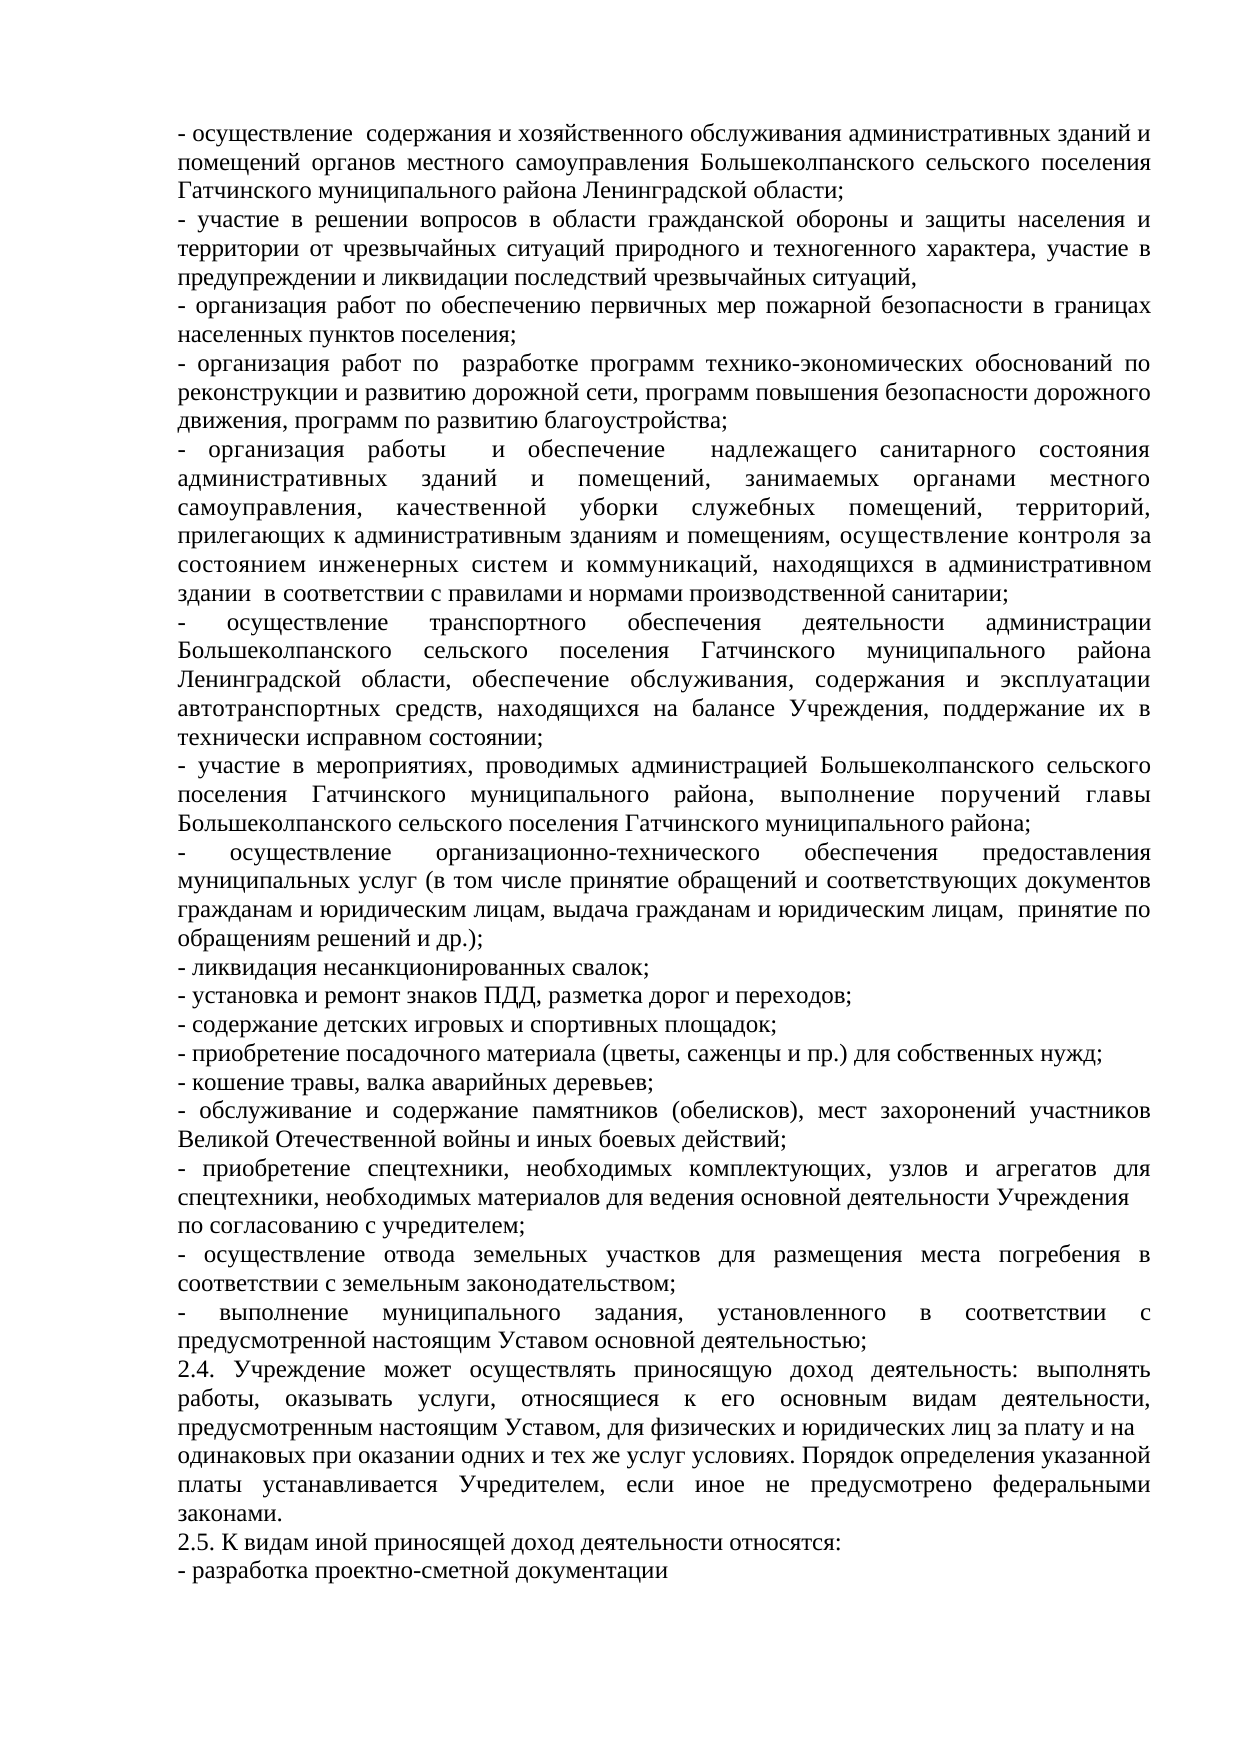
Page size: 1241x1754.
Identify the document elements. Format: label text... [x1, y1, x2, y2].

text - кошение травы, валка аварийных деревьев; [177, 1067, 1152, 1096]
text - организация работ по разработке программ технико-экономических обоснований по реконструкции и развитию дорожной сети, программ повышения безопасности дорожного движения, программ по развитию благоустройства; [177, 348, 1152, 434]
text - участие в решении вопросов в области гражданской обороны и защиты населения и территории от чрезвычайных ситуаций природного и техногенного характера, участие в предупреждении и ликвидации последствий чрезвычайных ситуаций, [177, 204, 1152, 291]
text - организация работы и обеспечение надлежащего санитарного состояния административных зданий и помещений, занимаемых органами местного самоуправления, качественной уборки служебных помещений, территорий, прилегающих к административным зданиям и помещениям, осуществление контроля за состоянием инженерных систем и коммуникаций, находящихся в административном здании в соответствии с правилами и нормами производственной санитарии; [177, 434, 1152, 607]
text - разработка проектно-сметной документации [177, 1556, 1152, 1584]
text - обслуживание и содержание памятников (обелисков), мест захоронений участников Великой Отечественной войны и иных боевых действий; [177, 1096, 1152, 1153]
text - установка и ремонт знаков ПДД, разметка дорог и переходов; [177, 981, 1152, 1009]
text одинаковых при оказании одних и тех же услуг условиях. Порядок определения указанной [177, 1441, 1152, 1469]
text - ликвидация несанкционированных свалок; [177, 952, 1152, 981]
text 2.5. К видам иной приносящей доход деятельности относятся: [177, 1527, 1152, 1556]
text - приобретение посадочного материала (цветы, саженцы и пр.) для собственных нужд; [177, 1038, 1152, 1067]
text - осуществление содержания и хозяйственного обслуживания административных зданий и помещений органов местного самоуправления Большеколпанского сельского поселения Гатчинского муниципального района Ленинградской области; [177, 118, 1152, 204]
text - осуществление транспортного обеспечения деятельности администрации Большеколпанского сельского поселения Гатчинского муниципального района Ленинградской области, обеспечение обслуживания, содержания и эксплуатации автотранспортных средств, находящихся на балансе Учреждения, поддержание их в технически исправном состоянии; [177, 607, 1152, 751]
text 2.4. Учреждение может осуществлять приносящую доход деятельность: выполнять работы, оказывать услуги, относящиеся к его основным видам деятельности, предусмотренным настоящим Уставом, для физических и юридических лиц за плату и на [177, 1354, 1152, 1441]
text - приобретение спецтехники, необходимых комплектующих, узлов и агрегатов для спецтехники, необходимых материалов для ведения основной деятельности Учреждения [177, 1153, 1152, 1211]
text - осуществление организационно-технического обеспечения предоставления муниципальных услуг (в том числе принятие обращений и соответствующих документов гражданам и юридическим лицам, выдача гражданам и юридическим лицам, принятие по обращениям решений и др.); [177, 837, 1152, 952]
text - организация работ по обеспечению первичных мер пожарной безопасности в границах населенных пунктов поселения; [177, 291, 1152, 348]
text - выполнение муниципального задания, установленного в соответствии с предусмотренной настоящим Уставом основной деятельностью; [177, 1297, 1152, 1354]
text - содержание детских игровых и спортивных площадок; [177, 1009, 1152, 1038]
text по согласованию с учредителем; [177, 1211, 1152, 1239]
text - участие в мероприятиях, проводимых администрацией Большеколпанского сельского поселения Гатчинского муниципального района, выполнение поручений главы Большеколпанского сельского поселения Гатчинского муниципального района; [177, 751, 1152, 837]
text платы устанавливается Учредителем, если иное не предусмотрено федеральными законами. [177, 1469, 1152, 1527]
text - осуществление отвода земельных участков для размещения места погребения в соответствии с земельным законодательством; [177, 1239, 1152, 1297]
